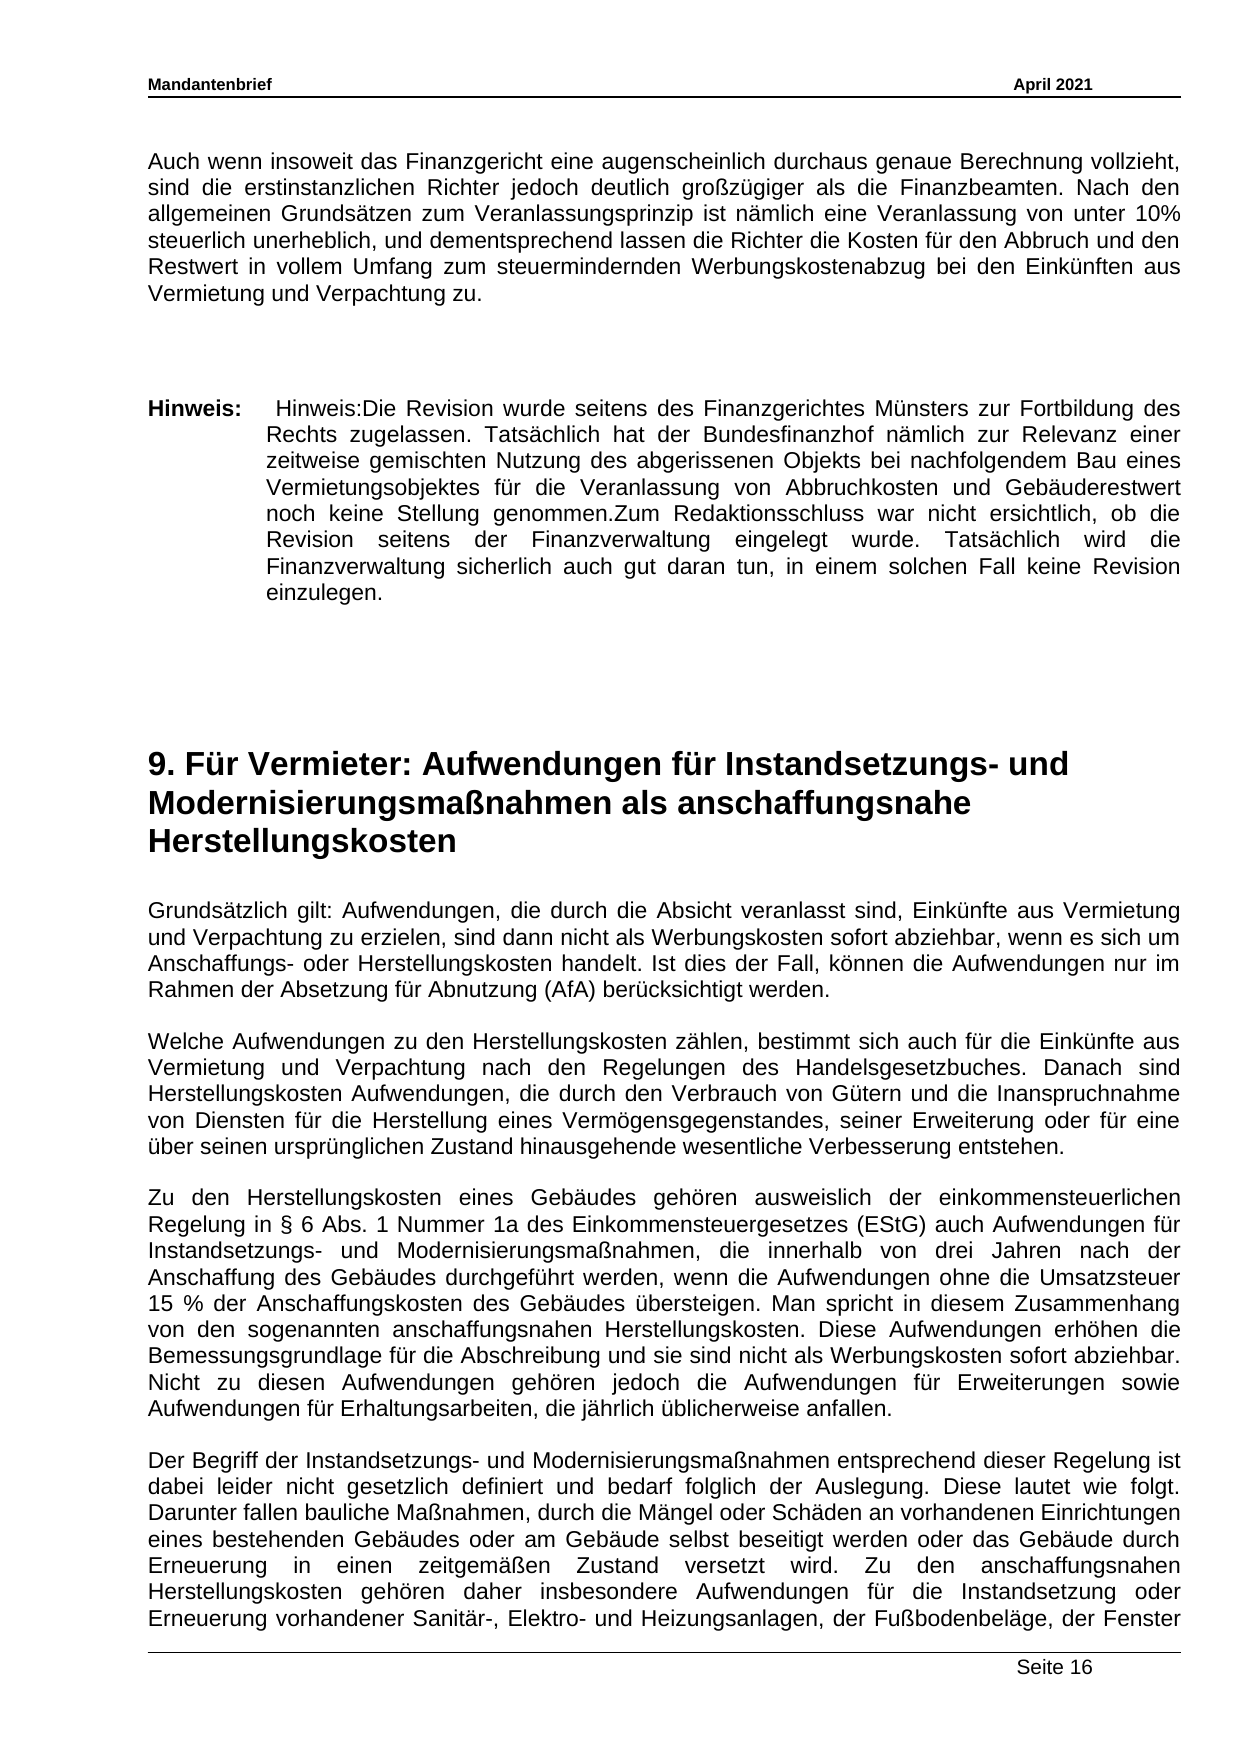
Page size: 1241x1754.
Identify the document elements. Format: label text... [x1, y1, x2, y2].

text Grundsätzlich gilt: Aufwendungen, die durch die Absicht veranlasst sind, Einkünfte aus Vermietung und Verpachtung zu erzielen, sind dann nicht als Werbungskosten sofort abziehbar, wenn es sich um Anschaffungs- oder Herstellungskosten handelt. Ist dies der Fall, können die Aufwendungen nur im Rahmen der Absetzung für Abnutzung (AfA) berücksichtigt werden. [148, 897, 1181, 1003]
text Hinweis: Hinweis: [148, 395, 1181, 606]
subtitle 9. Für Vermieter: Aufwendungen für Instandsetzungs- und Modernisierungsmaßnahmen als anschaffungsnahe Herstellungskosten [148, 744, 1181, 860]
text Auch wenn insoweit das Finanzgericht eine augenscheinlich durchaus genaue Berechnung vollzieht, sind die erstinstanzlichen Richter jedoch deutlich großzügiger als die Finanzbeamten. Nach den allgemeinen Grundsätzen zum Veranlassungsprinzip ist nämlich eine Veranlassung von unter 10% steuerlich unerheblich, und dementsprechend lassen die Richter die Kosten für den Abbruch und den Restwert in vollem Umfang zum steuermindernden Werbungskostenabzug bei den Einkünften aus Vermietung und Verpachtung zu. [148, 148, 1181, 306]
text Zu den Herstellungskosten eines Gebäudes gehören ausweislich der einkommensteuerlichen Regelung in § 6 Abs. 1 Nummer 1a des Einkommensteuergesetzes (EStG) auch Aufwendungen für Instandsetzungs- und Modernisierungsmaßnahmen, die innerhalb von drei Jahren nach der Anschaffung des Gebäudes durchgeführt werden, wenn die Aufwendungen ohne die Umsatzsteuer 15 % der Anschaffungskosten des Gebäudes übersteigen. Man spricht in diesem Zusammenhang von den sogenannten anschaffungsnahen Herstellungskosten. Diese Aufwendungen erhöhen die Bemessungsgrundlage für die Abschreibung und sie sind nicht als Werbungskosten sofort abziehbar. Nicht zu diesen Aufwendungen gehören jedoch die Aufwendungen für Erweiterungen sowie Aufwendungen für Erhaltungsarbeiten, die jährlich üblicherweise anfallen. [148, 1184, 1181, 1422]
text Welche Aufwendungen zu den Herstellungskosten zählen, bestimmt sich auch für die Einkünfte aus Vermietung und Verpachtung nach den Regelungen des Handelsgesetzbuches. Danach sind Herstellungskosten Aufwendungen, die durch den Verbrauch von Gütern und die Inanspruchnahme von Diensten für die Herstellung eines Vermögensgegenstandes, seiner Erweiterung oder für eine über seinen ursprünglichen Zustand hinausgehende wesentliche Verbesserung entstehen. [148, 1028, 1181, 1159]
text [148, 1447, 1181, 1631]
